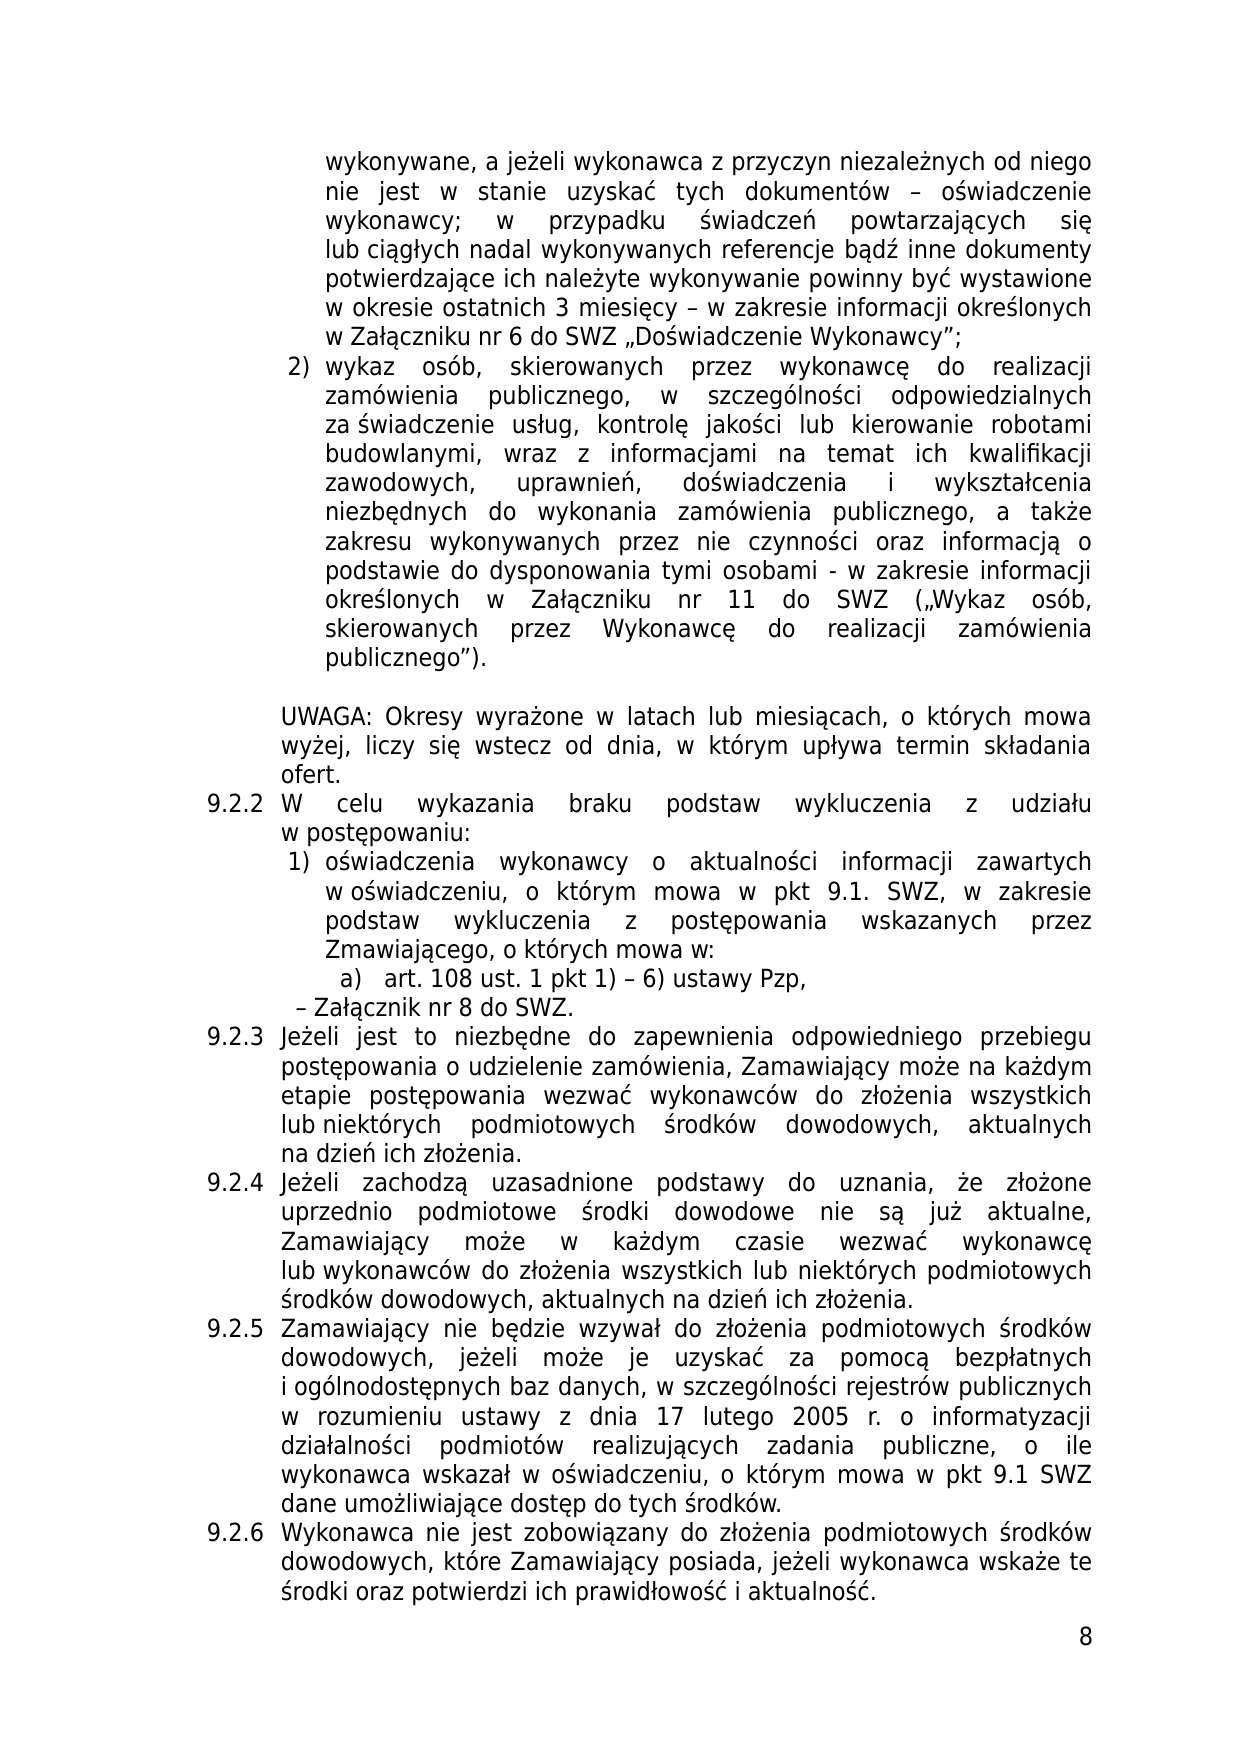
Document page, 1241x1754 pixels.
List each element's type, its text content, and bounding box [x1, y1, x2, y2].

text UWAGA: Okresy wyrażone w latach lub miesiącach, o których mowa wyżej, liczy się wstecz od dnia, w którym upływa termin składania ofert. [281, 702, 1093, 789]
list Zamawiający nie będzie wzywał do złożenia podmiotowych środków dowodowych, jeżeli może je uzyskać za pomocą bezpłatnych i ogólnodostępnych baz danych, w szczególności rejestrów publicznych w rozumieniu ustawy z dnia 17 lutego 2005 r. o informatyzacji działalności podmiotów realizujących zadania publiczne, o ile wykonawca wskazał w oświadczeniu, o którym mowa w pkt 9.1 SWZ dane umożliwiające dostęp do tych środków. [207, 1314, 1093, 1518]
list wykaz osób, skierowanych przez wykonawcę do realizacji zamówienia publicznego, w szczególności odpowiedzialnych za świadczenie usług, kontrolę jakości lub kierowanie robotami budowlanymi, wraz z informacjami na temat ich kwalifikacji zawodowych, uprawnień, doświadczenia i wykształcenia niezbędnych do wykonania zamówienia publicznego, a także zakresu wykonywanych przez nie czynności oraz informacją o podstawie do dysponowania tymi osobami - w zakresie informacji określonych w Załączniku nr 11 do SWZ („Wykaz osób, skierowanych przez Wykonawcę do realizacji zamówienia publicznego”). [287, 352, 1093, 673]
text – Załącznik nr 8 do SWZ. [295, 993, 1093, 1023]
list Jeżeli zachodzą uzasadnione podstawy do uznania, że złożone uprzednio podmiotowe środki dowodowe nie są już aktualne, Zamawiający może w każdym czasie wezwać wykonawcę lub wykonawców do złożenia wszystkich lub niektórych podmiotowych środków dowodowych, aktualnych na dzień ich złożenia. [207, 1168, 1093, 1314]
list Jeżeli jest to niezbędne do zapewnienia odpowiedniego przebiegu postępowania o udzielenie zamówienia, Zamawiający może na każdym etapie postępowania wezwać wykonawców do złożenia wszystkich lub niektórych podmiotowych środków dowodowych, aktualnych na dzień ich złożenia. [207, 1023, 1093, 1168]
list art. 108 ust. 1 pkt 1) – 6) ustawy Pzp, [339, 964, 1093, 993]
list oświadczenia wykonawcy o aktualności informacji zawartych w oświadczeniu, o którym mowa w pkt 9.1. SWZ, w zakresie podstaw wykluczenia z postępowania wskazanych przez Zmawiającego, o których mowa w: [287, 848, 1093, 964]
list W celu wykazania braku podstaw wykluczenia z udziału w postępowaniu: [207, 789, 1093, 848]
list Wykonawca nie jest zobowiązany do złożenia podmiotowych środków dowodowych, które Zamawiający posiada, jeżeli wykonawca wskaże te środki oraz potwierdzi ich prawidłowość i aktualność. [207, 1518, 1093, 1606]
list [287, 148, 1093, 352]
